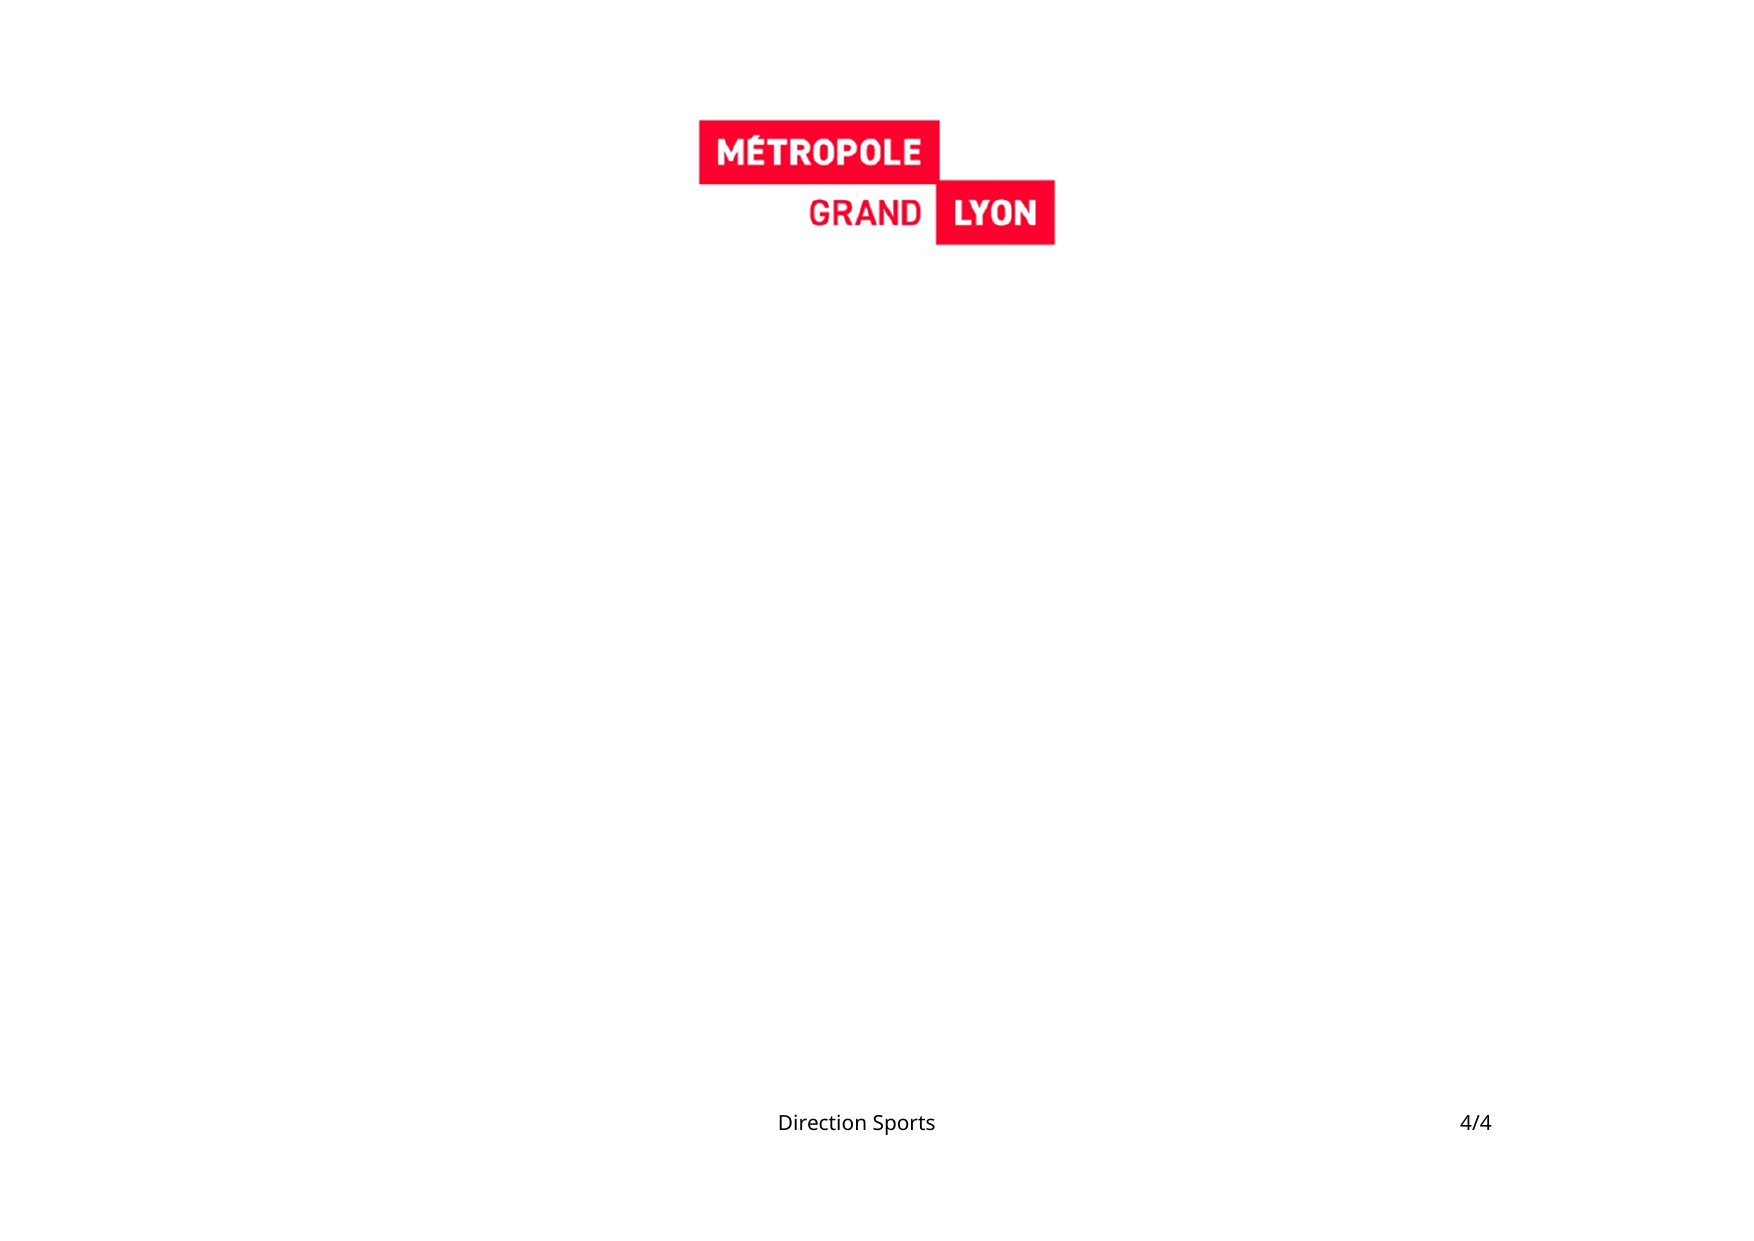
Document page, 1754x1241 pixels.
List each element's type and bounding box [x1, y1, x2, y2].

picture [687, 106, 1067, 256]
